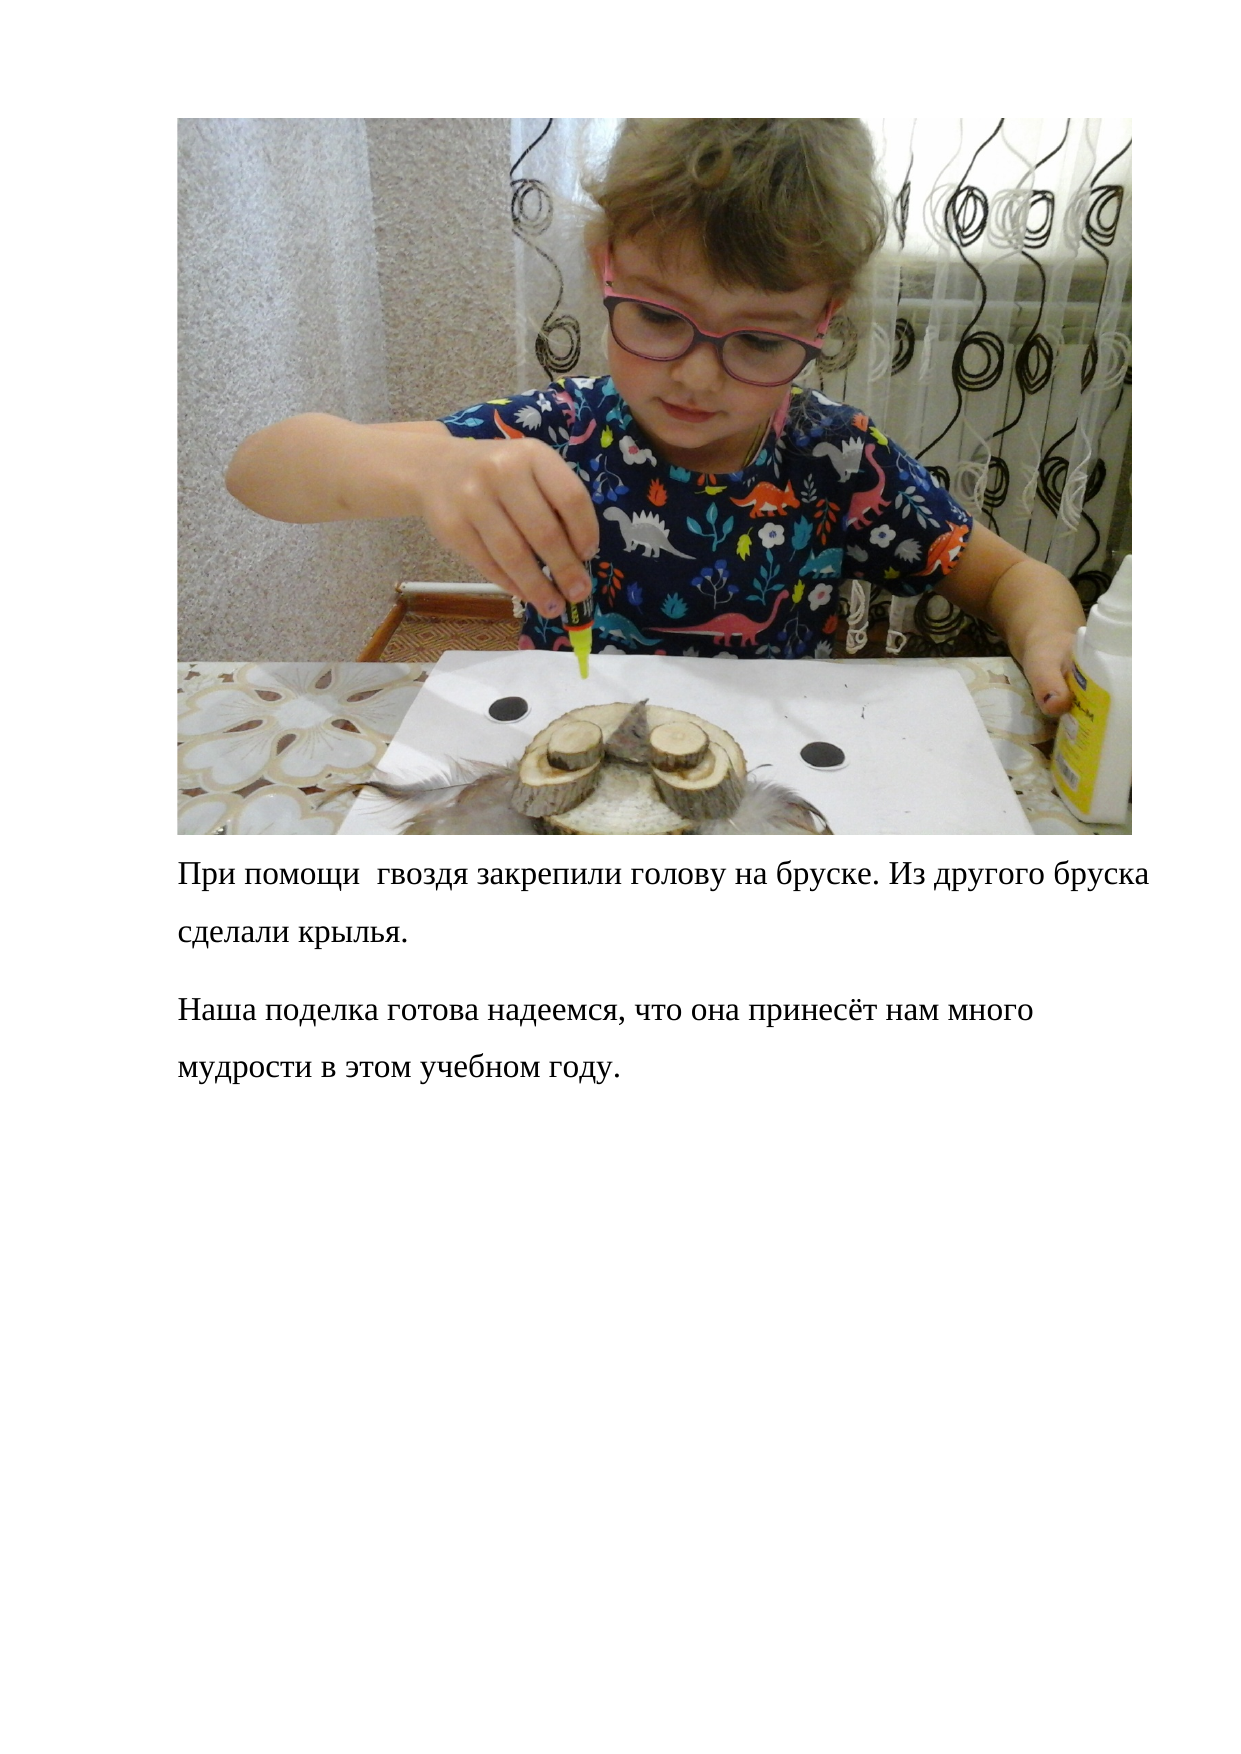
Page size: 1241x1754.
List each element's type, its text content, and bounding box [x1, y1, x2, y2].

text Наша поделка готова надеемся, что она принесёт нам много мудрости в этом учебном году. [177, 989, 1152, 1085]
picture [177, 118, 1132, 835]
